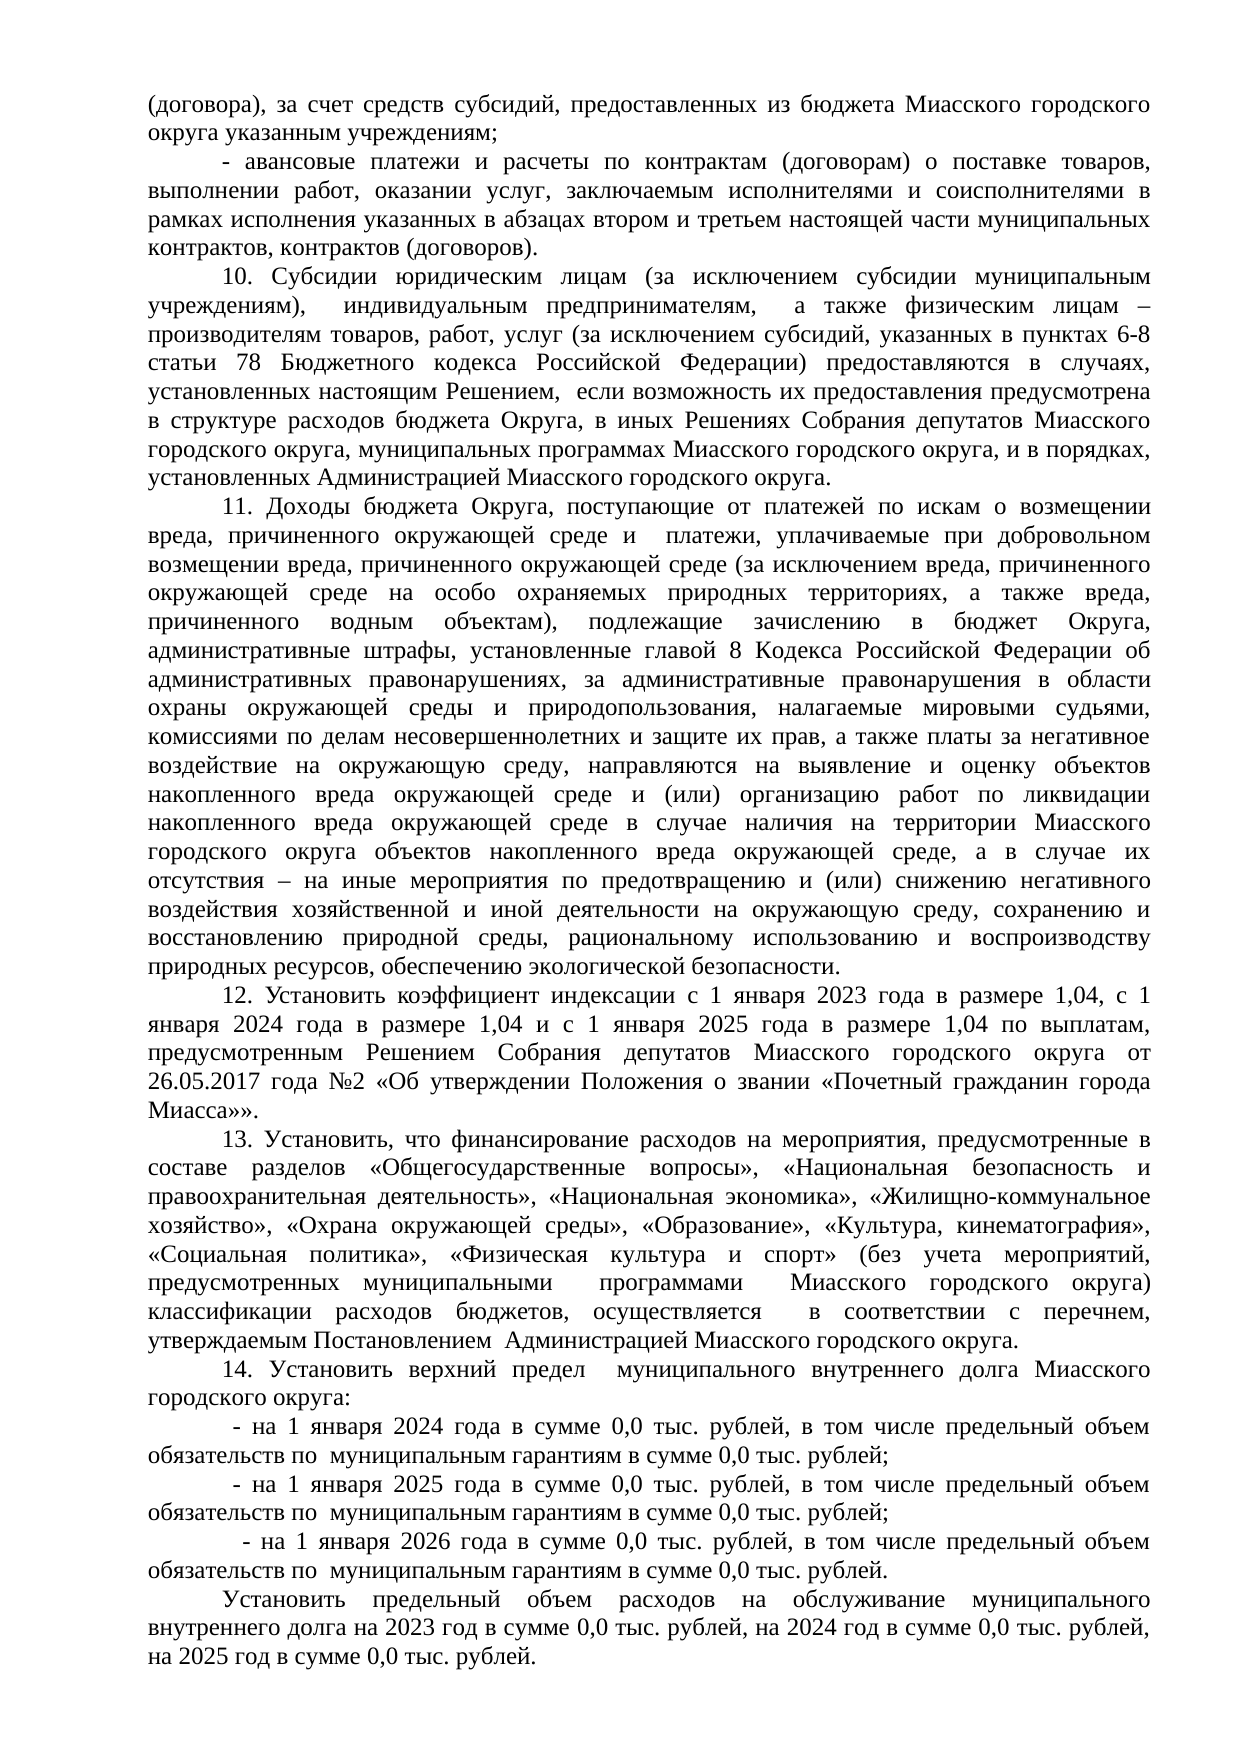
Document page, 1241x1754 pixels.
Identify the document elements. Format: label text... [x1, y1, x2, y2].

text 11. Доходы бюджета Округа, поступающие от платежей по искам о возмещении вреда, причиненного окружающей среде и платежи, уплачиваемые при добровольном возмещении вреда, причиненного окружающей среде (за исключением вреда, причиненного окружающей среде на особо охраняемых природных территориях, а также вреда, причиненного водным объектам), подлежащие зачислению в бюджет Округа, административные штрафы, установленные главой 8 Кодекса Российской Федерации об административных правонарушениях, за административные правонарушения в области охраны окружающей среды и природопользования, налагаемые мировыми судьями, комиссиями по делам несовершеннолетних и защите их прав, а также платы за негативное воздействие на окружающую среду, направляются на выявление и оценку объектов накопленного вреда окружающей среде и (или) организацию работ по ликвидации накопленного вреда окружающей среде в случае наличия на территории Миасского городского округа объектов накопленного вреда окружающей среде, а в случае их отсутствия – на иные мероприятия по предотвращению и (или) снижению негативного воздействия хозяйственной и иной деятельности на окружающую среду, сохранению и восстановлению природной среды, рациональному использованию и воспроизводству природных ресурсов, обеспечению экологической безопасности. [148, 491, 1152, 980]
text - на 1 января 2025 года в сумме 0,0 тыс. рублей, в том числе предельный объем обязательств по муниципальным гарантиям в сумме 0,0 тыс. рублей; [148, 1469, 1152, 1526]
text - авансовые платежи и расчеты по контрактам (договорам) о поставке товаров, выполнении работ, оказании услуг, заключаемым исполнителями и соисполнителями в рамках исполнения указанных в абзацах втором и третьем настоящей части муниципальных контрактов, контрактов (договоров). [148, 146, 1152, 261]
text 14. Установить верхний предел муниципального внутреннего долга Миасского городского округа: [148, 1354, 1152, 1411]
text 10. Субсидии юридическим лицам (за исключением субсидии муниципальным учреждениям), индивидуальным предпринимателям, а также физическим лицам – производителям товаров, работ, услуг (за исключением субсидий, указанных в пунктах 6-8 статьи 78 Бюджетного кодекса Российской Федерации) предоставляются в случаях, установленных настоящим Решением, если возможность их предоставления предусмотрена в структуре расходов бюджета Округа, в иных Решениях Собрания депутатов Миасского городского округа, муниципальных программах Миасского городского округа, и в порядках, установленных Администрацией Миасского городского округа. [148, 261, 1152, 491]
text 12. Установить коэффициент индексации с 1 января 2023 года в размере 1,04, с 1 января 2024 года в размере 1,04 и с 1 января 2025 года в размере 1,04 по выплатам, предусмотренным Решением Собрания депутатов Миасского городского округа от 26.05.2017 года №2 «Об утверждении Положения о звании «Почетный гражданин города Миасса»». [148, 980, 1152, 1124]
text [148, 89, 1152, 146]
text - на 1 января 2024 года в сумме 0,0 тыс. рублей, в том числе предельный объем обязательств по муниципальным гарантиям в сумме 0,0 тыс. рублей; [148, 1411, 1152, 1469]
text Установить предельный объем расходов на обслуживание муниципального внутреннего долга на 2023 год в сумме 0,0 тыс. рублей, на 2024 год в сумме 0,0 тыс. рублей, на 2025 год в сумме 0,0 тыс. рублей. [148, 1584, 1152, 1670]
text 13. Установить, что финансирование расходов на мероприятия, предусмотренные в составе разделов «Общегосударственные вопросы», «Национальная безопасность и правоохранительная деятельность», «Национальная экономика», «Жилищно-коммунальное хозяйство», «Охрана окружающей среды», «Образование», «Культура, кинематография», «Социальная политика», «Физическая культура и спорт» (без учета мероприятий, предусмотренных муниципальными программами Миасского городского округа) классификации расходов бюджетов, осуществляется в соответствии с перечнем, утверждаемым Постановлением Администрацией Миасского городского округа. [148, 1124, 1152, 1354]
text - на 1 января 2026 года в сумме 0,0 тыс. рублей, в том числе предельный объем обязательств по муниципальным гарантиям в сумме 0,0 тыс. рублей. [148, 1526, 1152, 1584]
